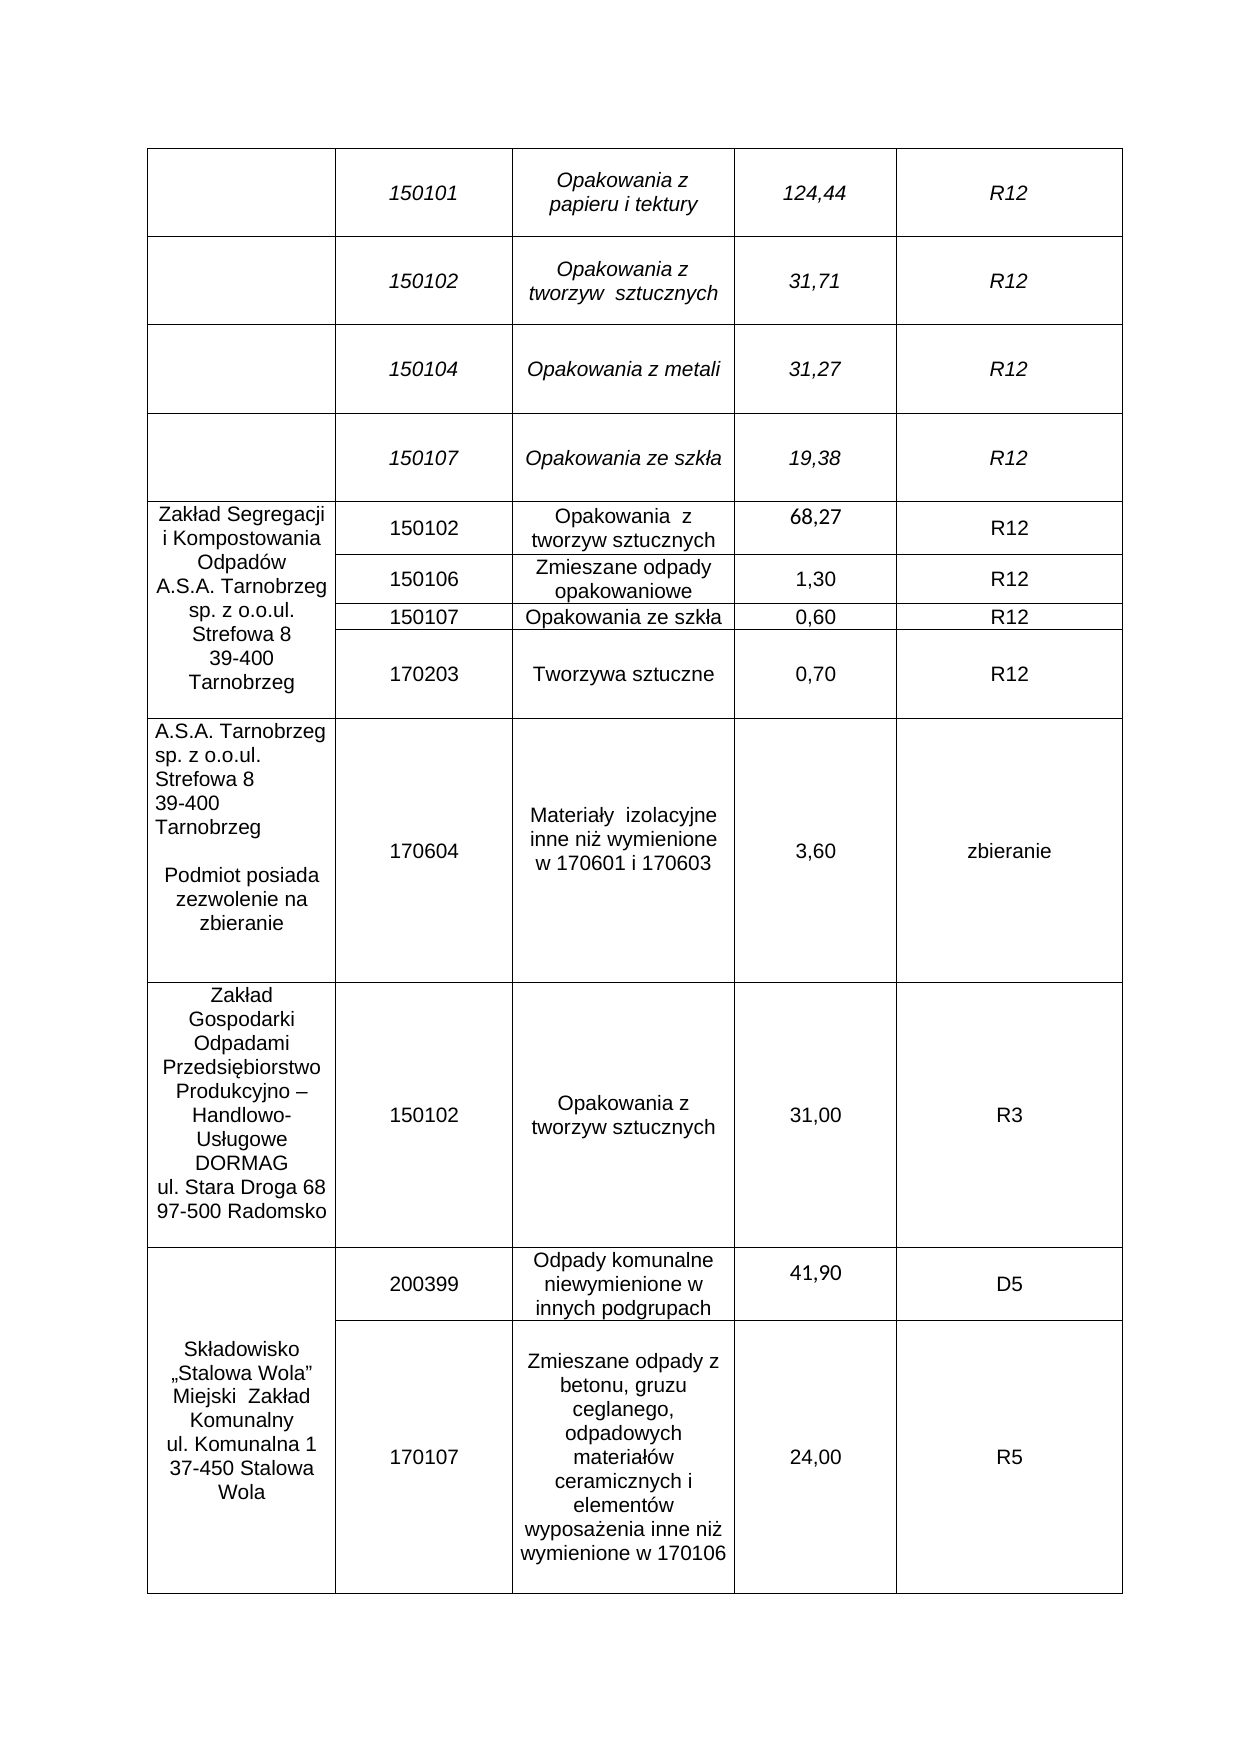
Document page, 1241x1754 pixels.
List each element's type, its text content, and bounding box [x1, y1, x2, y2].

table_cell 0,70 [735, 630, 896, 718]
table_cell R12 [897, 149, 1122, 236]
table_cell A.S.A. Tarnobrzeg sp. z o.o.ul. Strefowa 8 39-400 Tarnobrzeg Podmiot posiada zezwolenie na zbieranie [148, 719, 335, 982]
table_cell 150107 [336, 414, 512, 501]
table_cell 68,27 [735, 502, 896, 554]
table_cell Opakowania z metali [513, 325, 734, 413]
table_cell 31,71 [735, 237, 896, 324]
table_cell Opakowania z tworzyw sztucznych [513, 237, 734, 324]
table_cell 150102 [336, 502, 512, 554]
table_cell D5 [897, 1248, 1122, 1320]
table_cell [148, 414, 335, 501]
table_cell 0,60 [735, 604, 896, 629]
table_cell Odpady komunalne niewymienione w innych podgrupach [513, 1248, 734, 1320]
table_cell Zmieszane odpady opakowaniowe [513, 555, 734, 603]
table_cell 150106 [336, 555, 512, 603]
table_cell 24,00 [735, 1321, 896, 1593]
table_cell R12 [897, 325, 1122, 413]
table_cell 200399 [336, 1248, 512, 1320]
table_cell 170203 [336, 630, 512, 718]
table_cell Opakowania ze szkła [513, 604, 734, 629]
table_cell 170604 [336, 719, 512, 982]
table_cell 150104 [336, 325, 512, 413]
table_cell 150102 [336, 237, 512, 324]
table_cell R12 [897, 502, 1122, 554]
table_cell Zakład Segregacji i Kompostowania Odpadów A.S.A. Tarnobrzeg sp. z o.o.ul. Strefowa 8 39-400 Tarnobrzeg [148, 502, 335, 718]
table_cell 19,38 [735, 414, 896, 501]
table_cell Składowisko „Stalowa Wola” Miejski Zakład Komunalny ul. Komunalna 1 37-450 Stalowa Wola [148, 1248, 335, 1593]
table_cell Zmieszane odpady z betonu, gruzu ceglanego, odpadowych materiałów ceramicznych i elementów wyposażenia inne niż wymienione w 170106 [513, 1321, 734, 1593]
table_cell Opakowania z tworzyw sztucznych [513, 983, 734, 1247]
table_cell [148, 325, 335, 413]
table_cell 31,27 [735, 325, 896, 413]
table_cell 41,90 [735, 1248, 896, 1320]
table_cell R12 [897, 237, 1122, 324]
table_cell R12 [897, 604, 1122, 629]
table_cell 170107 [336, 1321, 512, 1593]
table_cell 1,30 [735, 555, 896, 603]
table_cell Opakowania ze szkła [513, 414, 734, 501]
table_cell zbieranie [897, 719, 1122, 982]
table_cell R5 [897, 1321, 1122, 1593]
table_cell R12 [897, 414, 1122, 501]
table_cell Opakowania z papieru i tektury [513, 149, 734, 236]
table_cell 150102 [336, 983, 512, 1247]
table_cell 150101 [336, 149, 512, 236]
table_cell Materiały izolacyjne inne niż wymienione w 170601 i 170603 [513, 719, 734, 982]
table_cell 124,44 [735, 149, 896, 236]
table_cell Zakład Gospodarki Odpadami Przedsiębiorstwo Produkcyjno –Handlowo-Usługowe DORMAG ul. Stara Droga 68 97-500 Radomsko [148, 983, 335, 1247]
table_cell [148, 237, 335, 324]
table_cell Opakowania z tworzyw sztucznych [513, 502, 734, 554]
table_cell R3 [897, 983, 1122, 1247]
table_cell R12 [897, 555, 1122, 603]
table_cell 150107 [336, 604, 512, 629]
table_cell R12 [897, 630, 1122, 718]
table_cell 3,60 [735, 719, 896, 982]
table_cell 31,00 [735, 983, 896, 1247]
table_cell Tworzywa sztuczne [513, 630, 734, 718]
